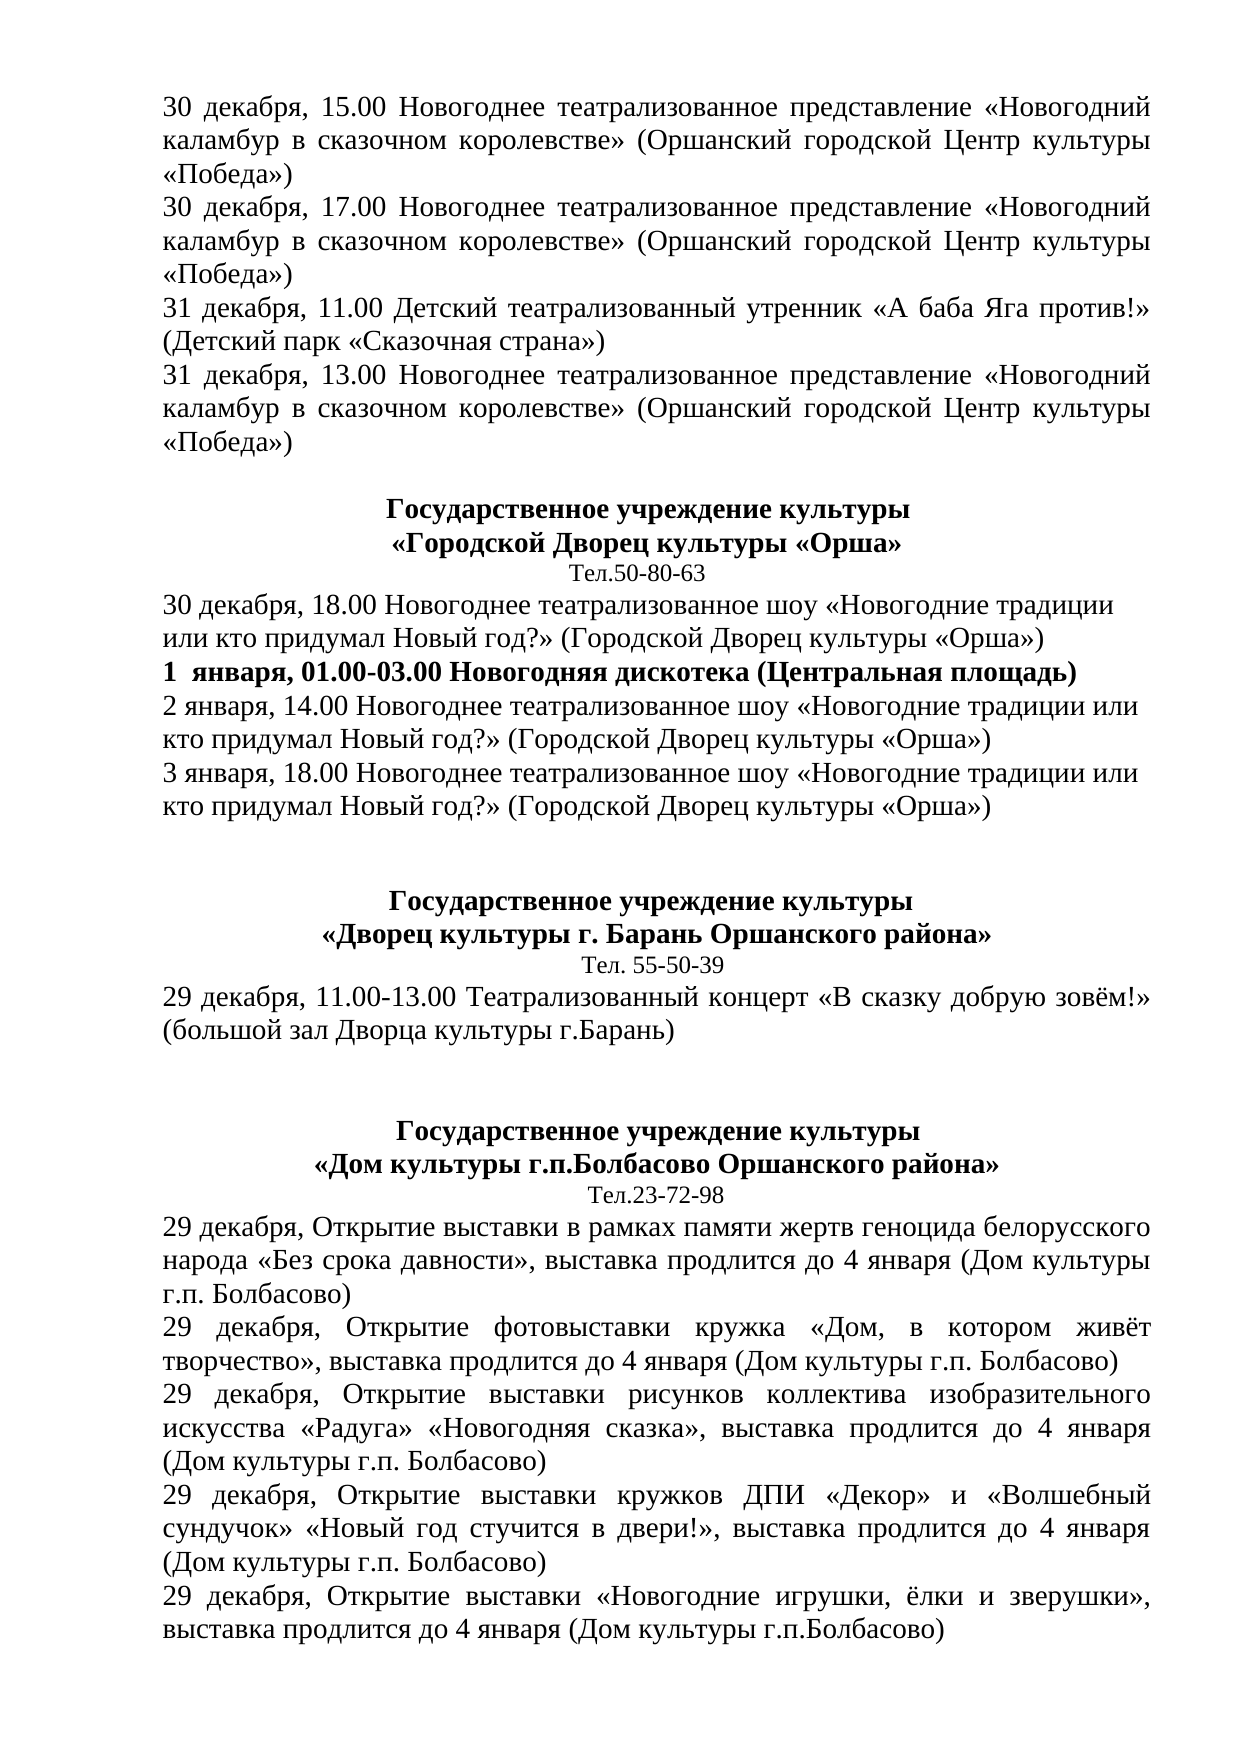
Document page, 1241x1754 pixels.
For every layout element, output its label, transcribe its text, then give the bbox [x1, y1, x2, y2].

text 2 января, 14.00 Новогоднее театрализованное шоу «Новогодние традиции или кто придумал Новый год?» (Городской Дворец культуры «Орша») [162, 688, 1152, 755]
text «Дворец культуры г. Барань Оршанского района» [162, 916, 1152, 950]
text 29 декабря, Открытие выставки в рамках памяти жертв геноцида белорусского народа «Без срока давности», выставка продлится до 4 января (Дом культуры г.п. Болбасово) [162, 1209, 1152, 1309]
text Тел. 55-50-39 [162, 950, 1152, 979]
text «Городской Дворец культуры «Орша» [384, 525, 1152, 558]
text 29 декабря, 11.00-13.00 Театрализованный концерт «В сказку добрую зовём!» (большой зал Дворца культуры г.Барань) [162, 979, 1152, 1046]
text 3 января, 18.00 Новогоднее театрализованное шоу «Новогодние традиции или кто придумал Новый год?» (Городской Дворец культуры «Орша») [162, 755, 1152, 822]
text 29 декабря, Открытие выставки «Новогодние игрушки, ёлки и зверушки», выставка продлится до 4 января (Дом культуры г.п.Болбасово) [162, 1578, 1152, 1645]
text Государственное учреждение культуры [162, 883, 1152, 916]
text 29 декабря, Открытие фотовыставки кружка «Дом, в котором живёт творчество», выставка продлится до 4 января (Дом культуры г.п. Болбасово) [162, 1309, 1152, 1376]
text 29 декабря, Открытие выставки рисунков коллектива изобразительного искусства «Радуга» «Новогодняя сказка», выставка продлится до 4 января (Дом культуры г.п. Болбасово) [162, 1376, 1152, 1477]
text 30 декабря, 18.00 Новогоднее театрализованное шоу «Новогодние традиции или кто придумал Новый год?» (Городской Дворец культуры «Орша») [162, 587, 1152, 654]
text 31 декабря, 13.00 Новогоднее театрализованное представление «Новогодний каламбур в сказочном королевстве» (Оршанский городской Центр культуры «Победа») [162, 357, 1152, 458]
text «Дом культуры г.п.Болбасово Оршанского района» [162, 1146, 1152, 1180]
text 29 декабря, Открытие выставки кружков ДПИ «Декор» и «Волшебный сундучок» «Новый год стучится в двери!», выставка продлится до 4 января (Дом культуры г.п. Болбасово) [162, 1477, 1152, 1578]
text 31 декабря, 11.00 Детский театрализованный утренник «А баба Яга против!» (Детский парк «Сказочная страна») [162, 290, 1152, 357]
text 30 декабря, 15.00 Новогоднее театрализованное представление «Новогодний каламбур в сказочном королевстве» (Оршанский городской Центр культуры «Победа») [162, 89, 1152, 189]
text Тел.23-72-98 [162, 1180, 1152, 1209]
text Государственное учреждение культуры [384, 491, 1152, 525]
text 1 января, 01.00-03.00 Новогодняя дискотека (Центральная площадь) [162, 654, 1152, 688]
text Тел.50-80-63 [162, 558, 1152, 587]
text Государственное учреждение культуры [162, 1113, 1152, 1146]
text 30 декабря, 17.00 Новогоднее театрализованное представление «Новогодний каламбур в сказочном королевстве» (Оршанский городской Центр культуры «Победа») [162, 189, 1152, 290]
